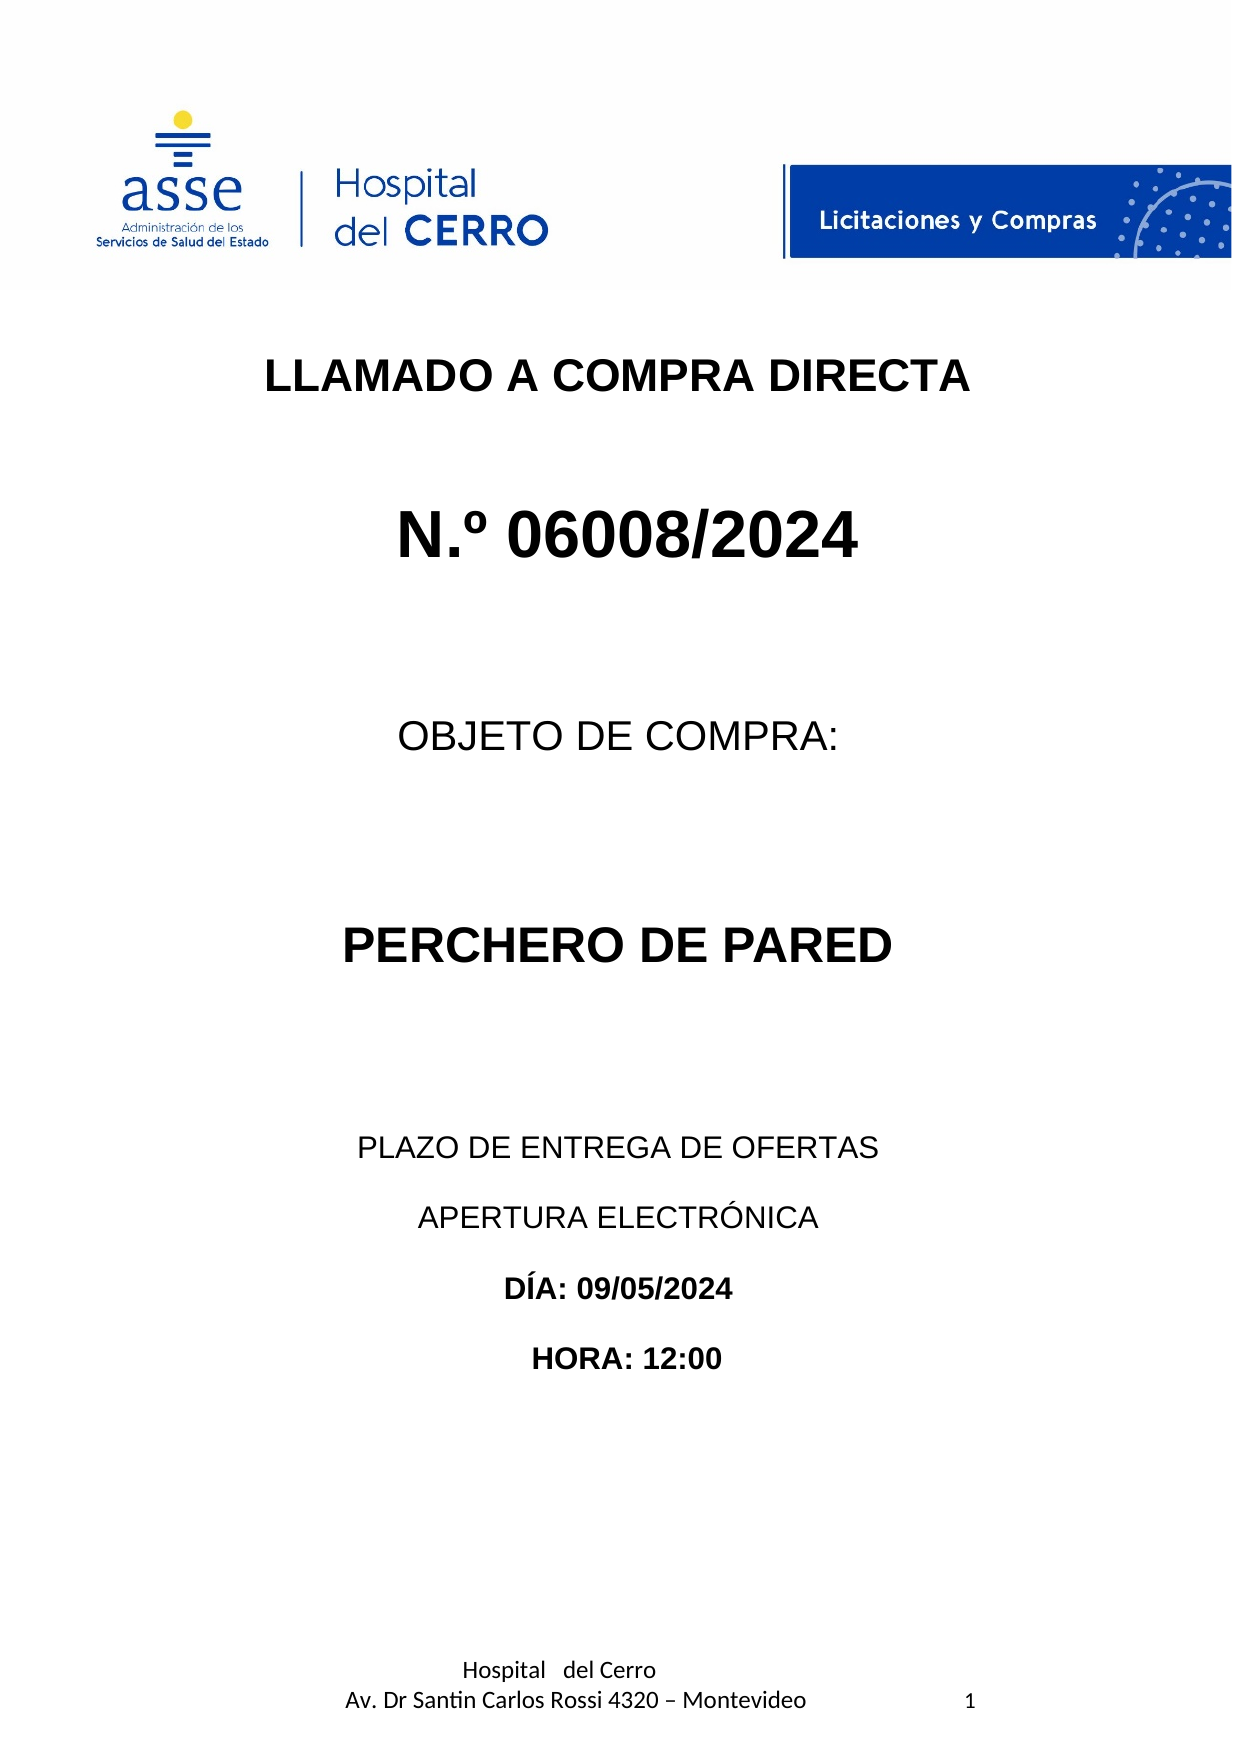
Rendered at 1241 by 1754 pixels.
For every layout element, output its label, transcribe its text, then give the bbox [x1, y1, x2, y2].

text OBJETO DE COMPRA: [119, 711, 1117, 759]
text DÍA: 09/05/2024 [119, 1270, 1117, 1306]
text LLAMADO A COMPRA DIRECTA [119, 348, 1117, 401]
text HORA: 12:00 [119, 1340, 1117, 1376]
text APERTURA ELECTRÓNICA [119, 1199, 1117, 1235]
text N.º 06008/2024 [119, 495, 1117, 572]
picture [0, 0, 1230, 290]
text PLAZO DE ENTREGA DE OFERTAS [119, 1129, 1117, 1165]
text PERCHERO DE PARED [119, 916, 1117, 973]
